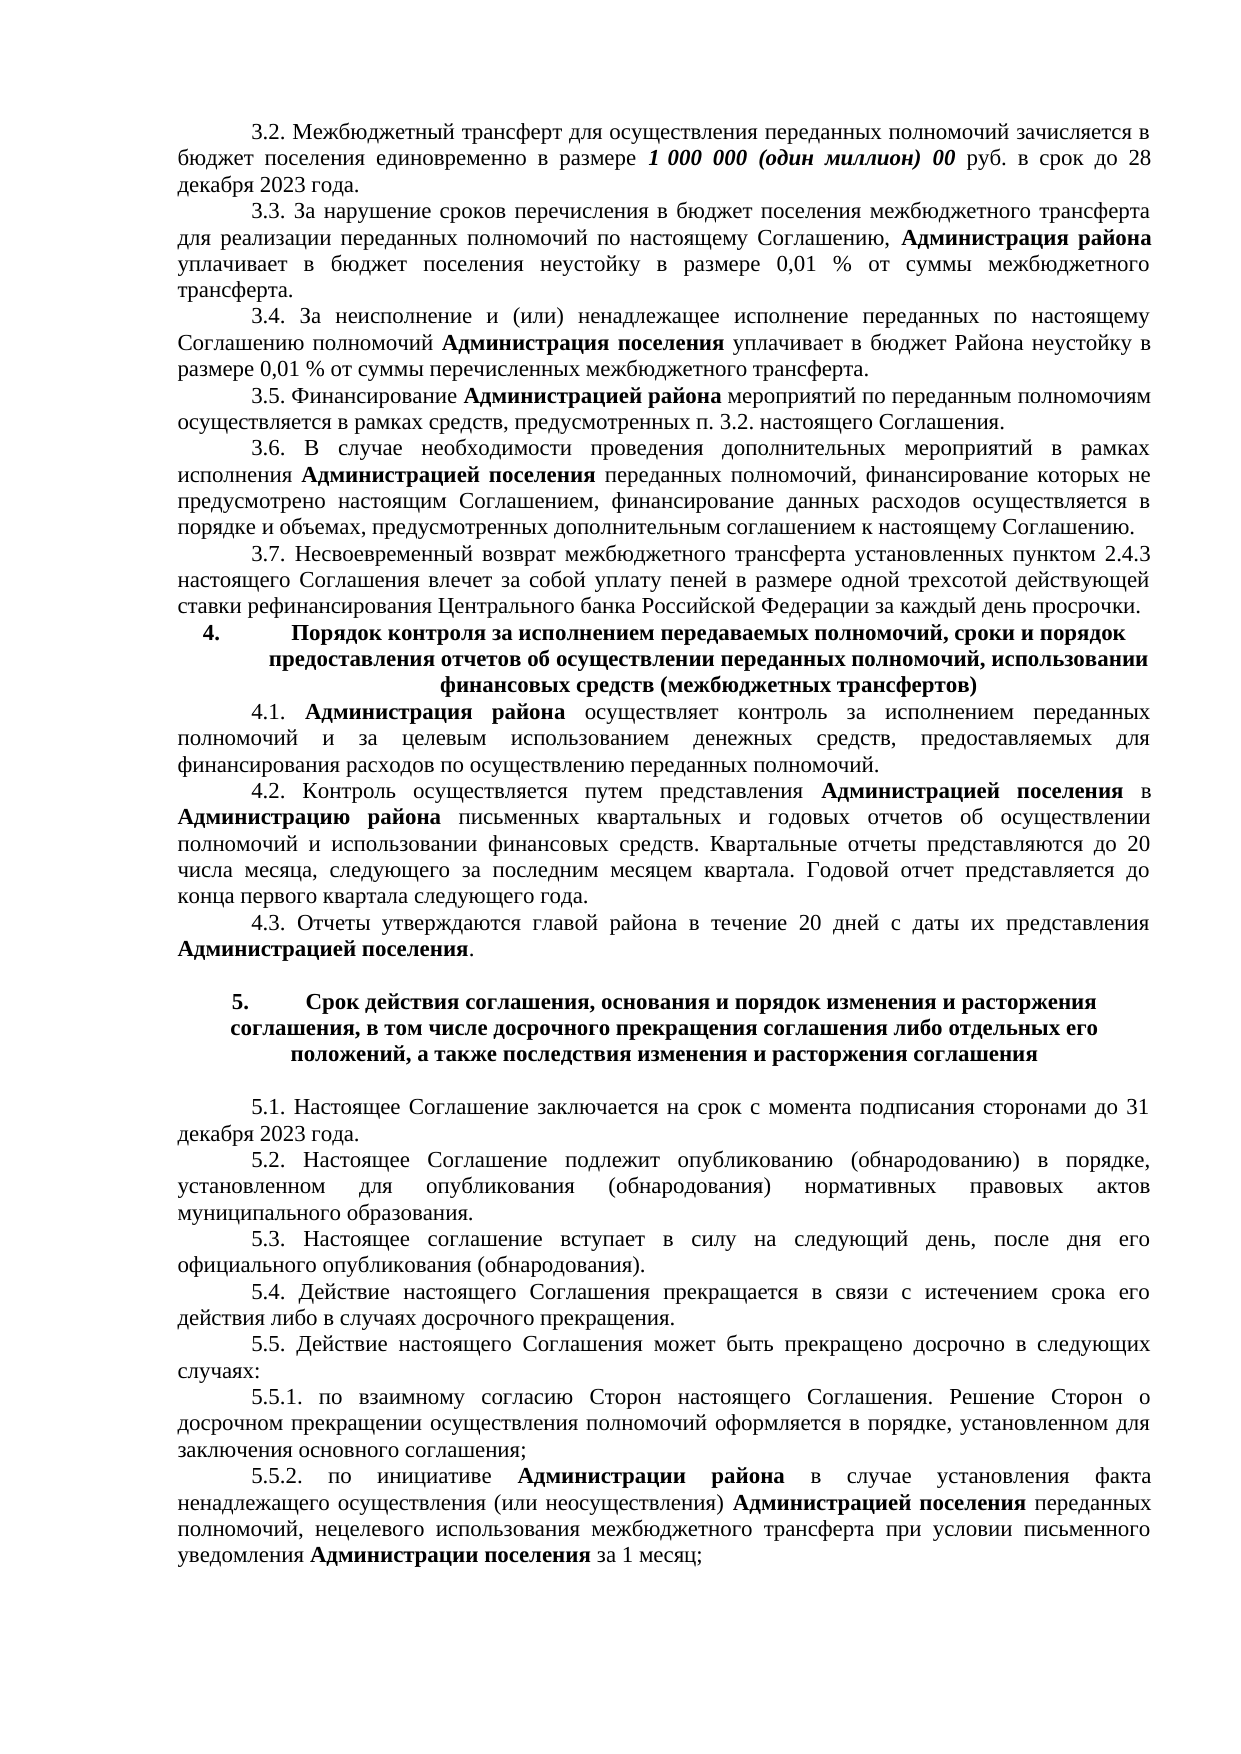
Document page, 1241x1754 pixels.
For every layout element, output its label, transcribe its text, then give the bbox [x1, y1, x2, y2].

text 5.5.1. по взаимному согласию Сторон настоящего Соглашения. Решение Сторон о досрочном прекращении осуществления полномочий оформляется в порядке, установленном для заключения основного соглашения; [177, 1383, 1152, 1462]
text 3.4. За неисполнение и (или) ненадлежащее исполнение переданных по настоящему Соглашению полномочий Администрация поселения уплачивает в бюджет Района неустойку в размере 0,01 % от суммы перечисленных межбюджетного трансферта. [177, 303, 1152, 382]
text 4.3. Отчеты утверждаются главой района в течение 20 дней с даты их представления Администрацией поселения. [177, 909, 1152, 961]
text 4.2. Контроль осуществляется путем представления Администрацией поселения в Администрацию района письменных квартальных и годовых отчетов об осуществлении полномочий и использовании финансовых средств. Квартальные отчеты представляются до 20 числа месяца, следующего за последним месяцем квартала. Годовой отчет представляется до конца первого квартала следующего года. [177, 777, 1152, 909]
text 5.3. Настоящее соглашение вступает в силу на следующий день, после дня его официального опубликования (обнародования). [177, 1225, 1152, 1278]
text 5.5. Действие настоящего Соглашения может быть прекращено досрочно в следующих случаях: [177, 1330, 1152, 1383]
text 3.6. В случае необходимости проведения дополнительных мероприятий в рамках исполнения Администрацией поселения переданных полномочий, финансирование которых не предусмотрено настоящим Соглашением, финансирование данных расходов осуществляется в порядке и объемах, предусмотренных дополнительным соглашением к настоящему Соглашению. [177, 434, 1152, 540]
text 5.1. Настоящее Соглашение заключается на срок с момента подписания сторонами до 31 декабря 2023 года. [177, 1093, 1152, 1146]
text 3.3. За нарушение сроков перечисления в бюджет поселения межбюджетного трансферта для реализации переданных полномочий по настоящему Соглашению, Администрация района уплачивает в бюджет поселения неустойку в размере 0,01 % от суммы межбюджетного трансферта. [177, 197, 1152, 303]
text 5.2. Настоящее Соглашение подлежит опубликованию (обнародованию) в порядке, установленном для опубликования (обнародования) нормативных правовых актов муниципального образования. [177, 1146, 1152, 1225]
text 3.7. Несвоевременный возврат межбюджетного трансферта установленных пунктом 2.4.3 настоящего Соглашения влечет за собой уплату пеней в размере одной трехсотой действующей ставки рефинансирования Центрального банка Российской Федерации за каждый день просрочки. [177, 540, 1152, 619]
text 5.4. Действие настоящего Соглашения прекращается в связи с истечением срока его действия либо в случаях досрочного прекращения. [177, 1278, 1152, 1330]
text 5.5.2. по инициативе Администрации района в случае установления факта ненадлежащего осуществления (или неосуществления) Администрацией поселения переданных полномочий, нецелевого использования межбюджетного трансферта при условии письменного уведомления Администрации поселения за 1 месяц; [177, 1462, 1152, 1568]
text 3.2. Межбюджетный трансферт для осуществления переданных полномочий зачисляется в бюджет поселения единовременно в размере 1 000 000 (один миллион) 00 руб. в срок до 28 декабря 2023 года. [177, 118, 1152, 197]
text 5. Срок действия соглашения, основания и порядок изменения и расторжения соглашения, в том числе досрочного прекращения соглашения либо отдельных его положений, а также последствия изменения и расторжения соглашения [177, 988, 1152, 1067]
text 4.1. Администрация района осуществляет контроль за исполнением переданных полномочий и за целевым использованием денежных средств, предоставляемых для финансирования расходов по осуществлению переданных полномочий. [177, 698, 1152, 777]
text 3.5. Финансирование Администрацией района мероприятий по переданным полномочиям осуществляется в рамках средств, предусмотренных п. 3.2. настоящего Соглашения. [177, 382, 1152, 434]
list Порядок контроля за исполнением передаваемых полномочий, сроки и порядок предоставления отчетов об осуществлении переданных полномочий, использовании финансовых средств (межбюджетных трансфертов) [177, 619, 1152, 698]
